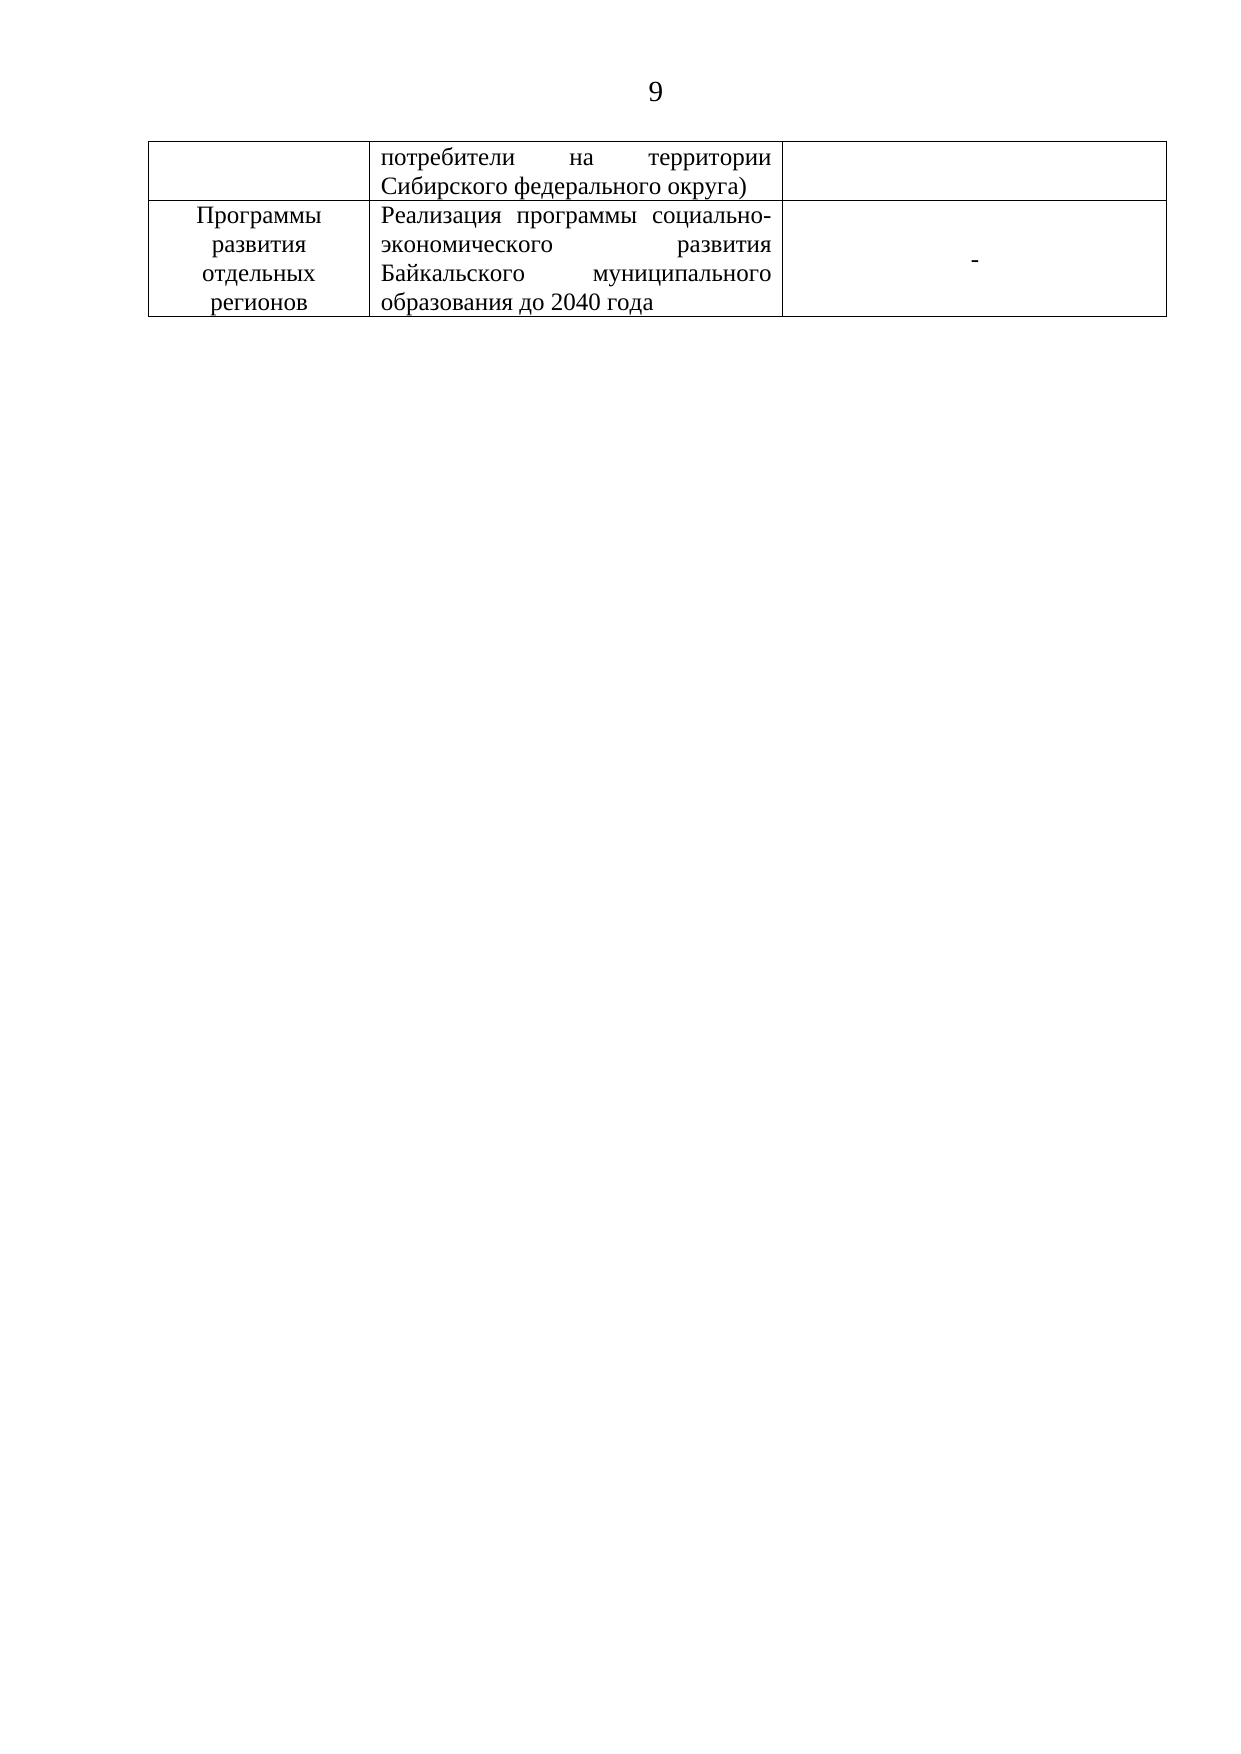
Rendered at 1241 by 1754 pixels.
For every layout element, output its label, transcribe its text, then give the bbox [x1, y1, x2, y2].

table_cell Программы развития отдельных регионов [149, 201, 369, 316]
table_cell - [783, 201, 1166, 316]
table_cell Реализация программы социально-экономического развития Байкальского муниципального образования до 2040 года [370, 201, 782, 316]
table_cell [370, 142, 782, 199]
